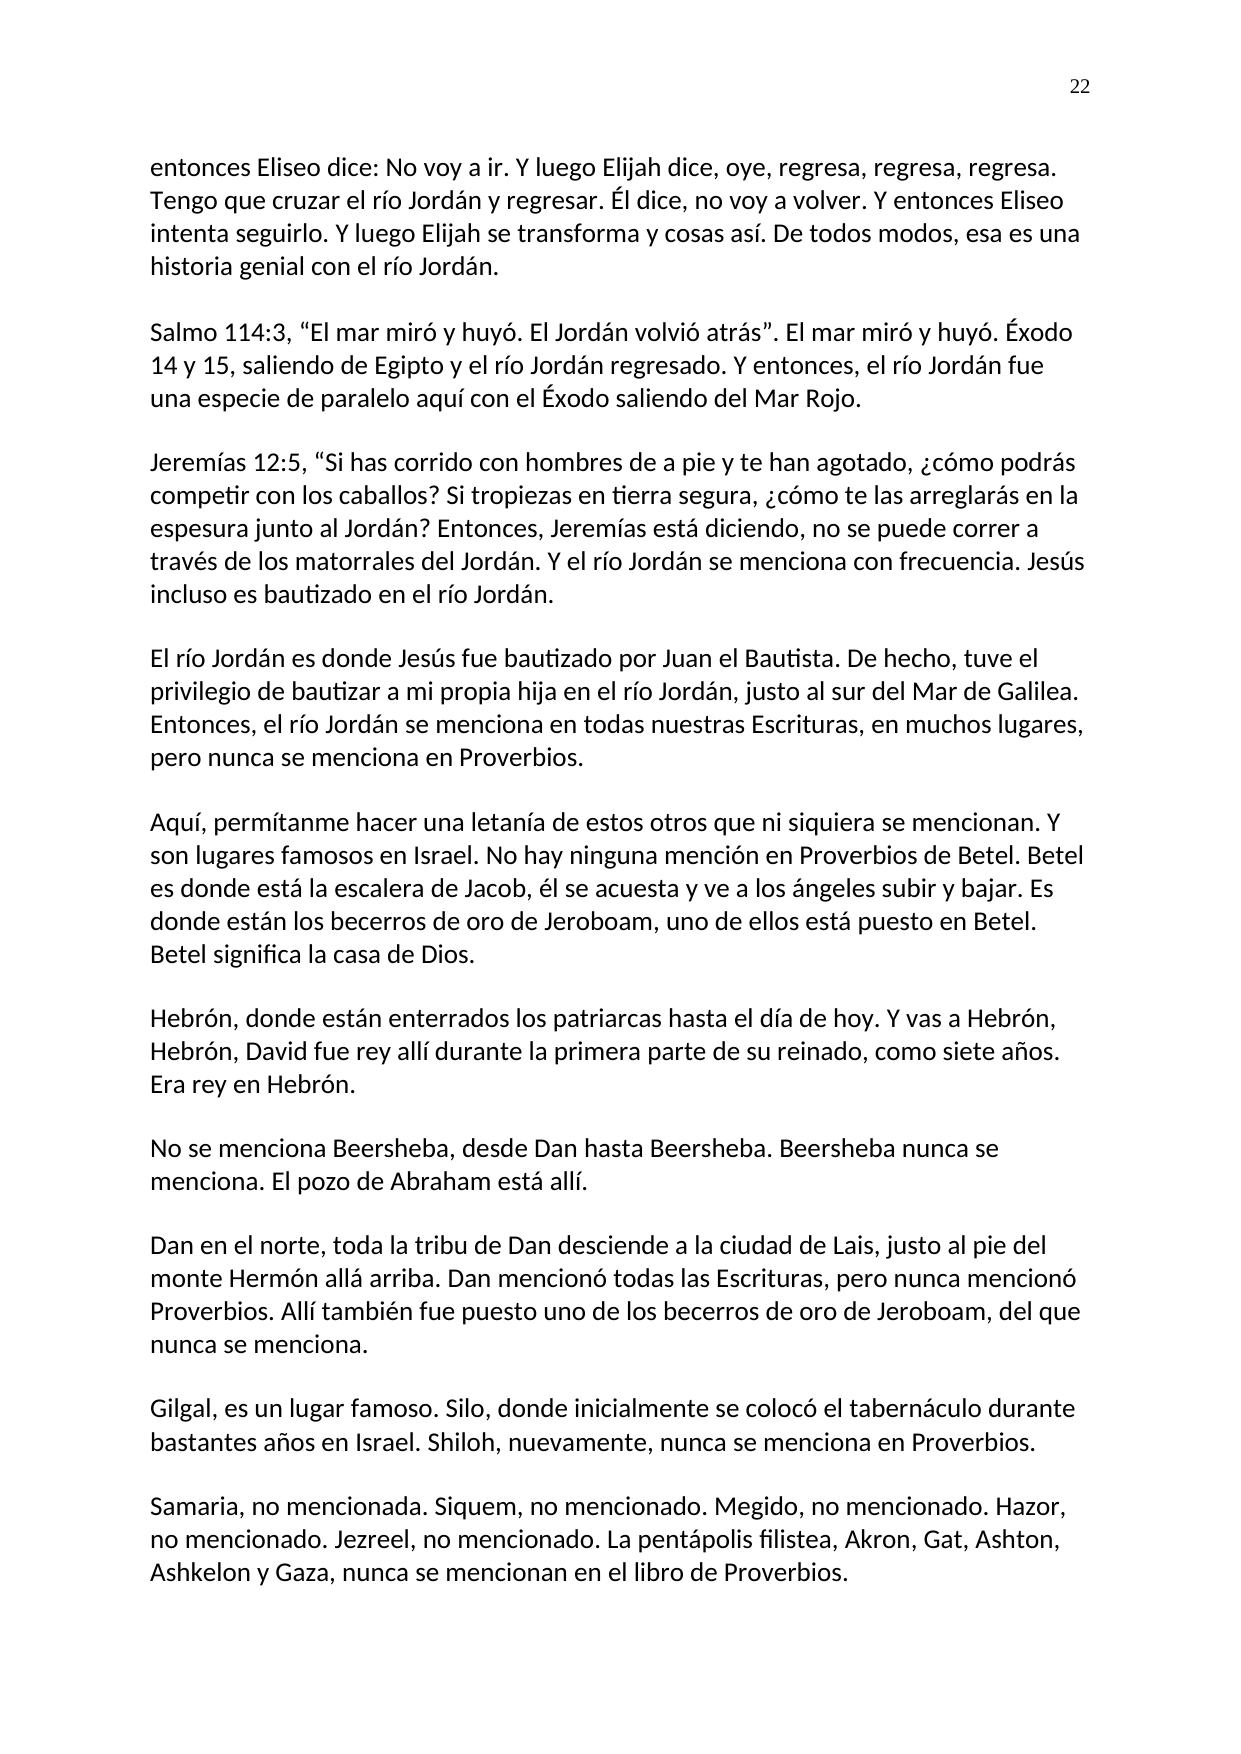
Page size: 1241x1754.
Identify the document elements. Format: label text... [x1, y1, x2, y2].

text Dan en el norte, toda la tribu de Dan desciende a la ciudad de Lais, justo al pie del monte Hermón allá arriba. Dan mencionó todas las Escrituras, pero nunca mencionó Proverbios. Allí también fue puesto uno de los becerros de oro de Jeroboam, del que nunca se menciona. [150, 1228, 1090, 1361]
text El río Jordán es donde Jesús fue bautizado por Juan el Bautista. De hecho, tuve el privilegio de bautizar a mi propia hija en el río Jordán, justo al sur del Mar de Galilea. Entonces, el río Jordán se menciona en todas nuestras Escrituras, en muchos lugares, pero nunca se menciona en Proverbios. [150, 642, 1090, 774]
text No se menciona Beersheba, desde Dan hasta Beersheba. Beersheba nunca se menciona. El pozo de Abraham está allí. [150, 1131, 1090, 1197]
text Aquí, permítanme hacer una letanía de estos otros que ni siquiera se mencionan. Y son lugares famosos en Israel. No hay ninguna mención en Proverbios de Betel. Betel es donde está la escalera de Jacob, él se acuesta y ve a los ángeles subir y bajar. Es donde están los becerros de oro de Jeroboam, uno de ellos está puesto en Betel. Betel significa la casa de Dios. [150, 805, 1090, 970]
text Jeremías 12:5, “Si has corrido con hombres de a pie y te han agotado, ¿cómo podrás competir con los caballos? Si tropiezas en tierra segura, ¿cómo te las arreglarás en la espesura junto al Jordán? Entonces, Jeremías está diciendo, no se puede correr a través de los matorrales del Jordán. Y el río Jordán se menciona con frecuencia. Jesús incluso es bautizado en el río Jordán. [150, 445, 1090, 610]
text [150, 150, 1090, 282]
text Salmo 114:3, “El mar miró y huyó. El Jordán volvió atrás”. El mar miró y huyó. Éxodo 14 y 15, saliendo de Egipto y el río Jordán regresado. Y entonces, el río Jordán fue una especie de paralelo aquí con el Éxodo saliendo del Mar Rojo. [150, 315, 1090, 414]
text Gilgal, es un lugar famoso. Silo, donde inicialmente se colocó el tabernáculo durante bastantes años en Israel. Shiloh, nuevamente, nunca se menciona en Proverbios. [150, 1392, 1090, 1458]
text Hebrón, donde están enterrados los patriarcas hasta el día de hoy. Y vas a Hebrón, Hebrón, David fue rey allí durante la primera parte de su reinado, como siete años. Era rey en Hebrón. [150, 1001, 1090, 1100]
text Samaria, no mencionada. Siquem, no mencionado. Megido, no mencionado. Hazor, no mencionado. Jezreel, no mencionado. La pentápolis filistea, Akron, Gat, Ashton, Ashkelon y Gaza, nunca se mencionan en el libro de Proverbios. [150, 1489, 1090, 1588]
